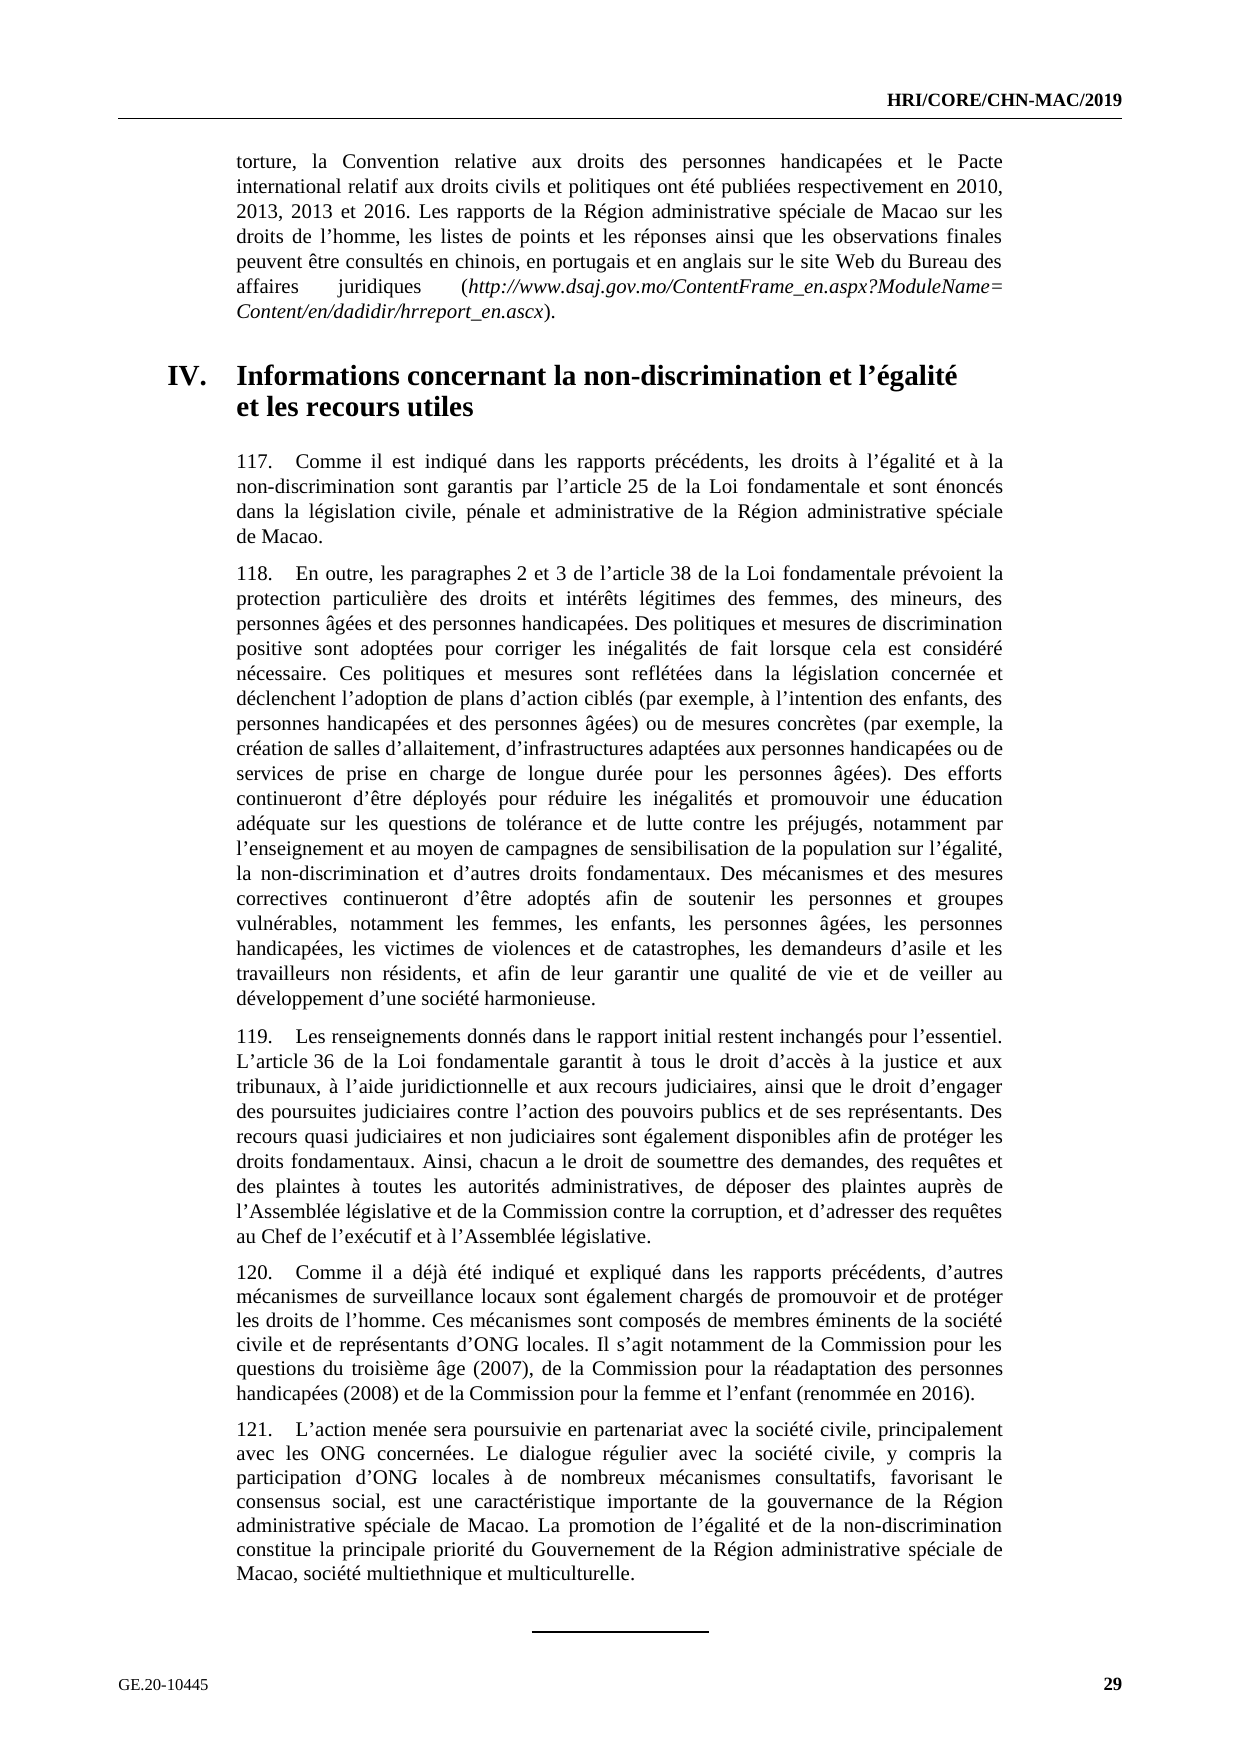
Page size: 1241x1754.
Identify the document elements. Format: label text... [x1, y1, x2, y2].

text 120. Comme il a déjà été indiqué et expliqué dans les rapports précédents, d’autres mécanismes de surveillance locaux sont également chargés de promouvoir et de protéger les droits de l’homme. Ces mécanismes sont composés de membres éminents de la société civile et de représentants d’ONG locales. Il s’agit notamment de la Commission pour les questions du troisième âge (2007), de la Commission pour la réadaptation des personnes handicapées (2008) et de la Commission pour la femme et l’enfant (renommée en 2016). [236, 1260, 1004, 1404]
text 117. Comme il est indiqué dans les rapports précédents, les droits à l’égalité et à la non-discrimination sont garantis par l’article 25 de la Loi fondamentale et sont énoncés dans la législation civile, pénale et administrative de la Région administrative spéciale de Macao. [236, 448, 1004, 548]
text IV. Informations concernant la non-discrimination et l’égalité et les recours utiles [118, 360, 1004, 423]
text 121. L’action menée sera poursuivie en partenariat avec la société civile, principalement avec les ONG concernées. Le dialogue régulier avec la société civile, y compris la participation d’ONG locales à de nombreux mécanismes consultatifs, favorisant le consensus social, est une caractéristique importante de la gouvernance de la Région administrative spéciale de Macao. La promotion de l’égalité et de la non-discrimination constitue la principale priorité du Gouvernement de la Région administrative spéciale de Macao, société multiethnique et multiculturelle. [236, 1417, 1004, 1585]
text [236, 148, 1004, 323]
text 119. Les renseignements donnés dans le rapport initial restent inchangés pour l’essentiel. L’article 36 de la Loi fondamentale garantit à tous le droit d’accès à la justice et aux tribunaux, à l’aide juridictionnelle et aux recours judiciaires, ainsi que le droit d’engager des poursuites judiciaires contre l’action des pouvoirs publics et de ses représentants. Des recours quasi judiciaires et non judiciaires sont également disponibles afin de protéger les droits fondamentaux. Ainsi, chacun a le droit de soumettre des demandes, des requêtes et des plaintes à toutes les autorités administratives, de déposer des plaintes auprès de l’Assemblée législative et de la Commission contre la corruption, et d’adresser des requêtes au Chef de l’exécutif et à l’Assemblée législative. [236, 1023, 1004, 1248]
text 118. En outre, les paragraphes 2 et 3 de l’article 38 de la Loi fondamentale prévoient la protection particulière des droits et intérêts légitimes des femmes, des mineurs, des personnes âgées et des personnes handicapées. Des politiques et mesures de discrimination positive sont adoptées pour corriger les inégalités de fait lorsque cela est considéré nécessaire. Ces politiques et mesures sont reflétées dans la législation concernée et déclenchent l’adoption de plans d’action ciblés (par exemple, à l’intention des enfants, des personnes handicapées et des personnes âgées) ou de mesures concrètes (par exemple, la création de salles d’allaitement, d’infrastructures adaptées aux personnes handicapées ou de services de prise en charge de longue durée pour les personnes âgées). Des efforts continueront d’être déployés pour réduire les inégalités et promouvoir une éducation adéquate sur les questions de tolérance et de lutte contre les préjugés, notamment par l’enseignement et au moyen de campagnes de sensibilisation de la population sur l’égalité, la non-discrimination et d’autres droits fondamentaux. Des mécanismes et des mesures correctives continueront d’être adoptés afin de soutenir les personnes et groupes vulnérables, notamment les femmes, les enfants, les personnes âgées, les personnes handicapées, les victimes de violences et de catastrophes, les demandeurs d’asile et les travailleurs non résidents, et afin de leur garantir une qualité de vie et de veiller au développement d’une société harmonieuse. [236, 560, 1004, 1010]
